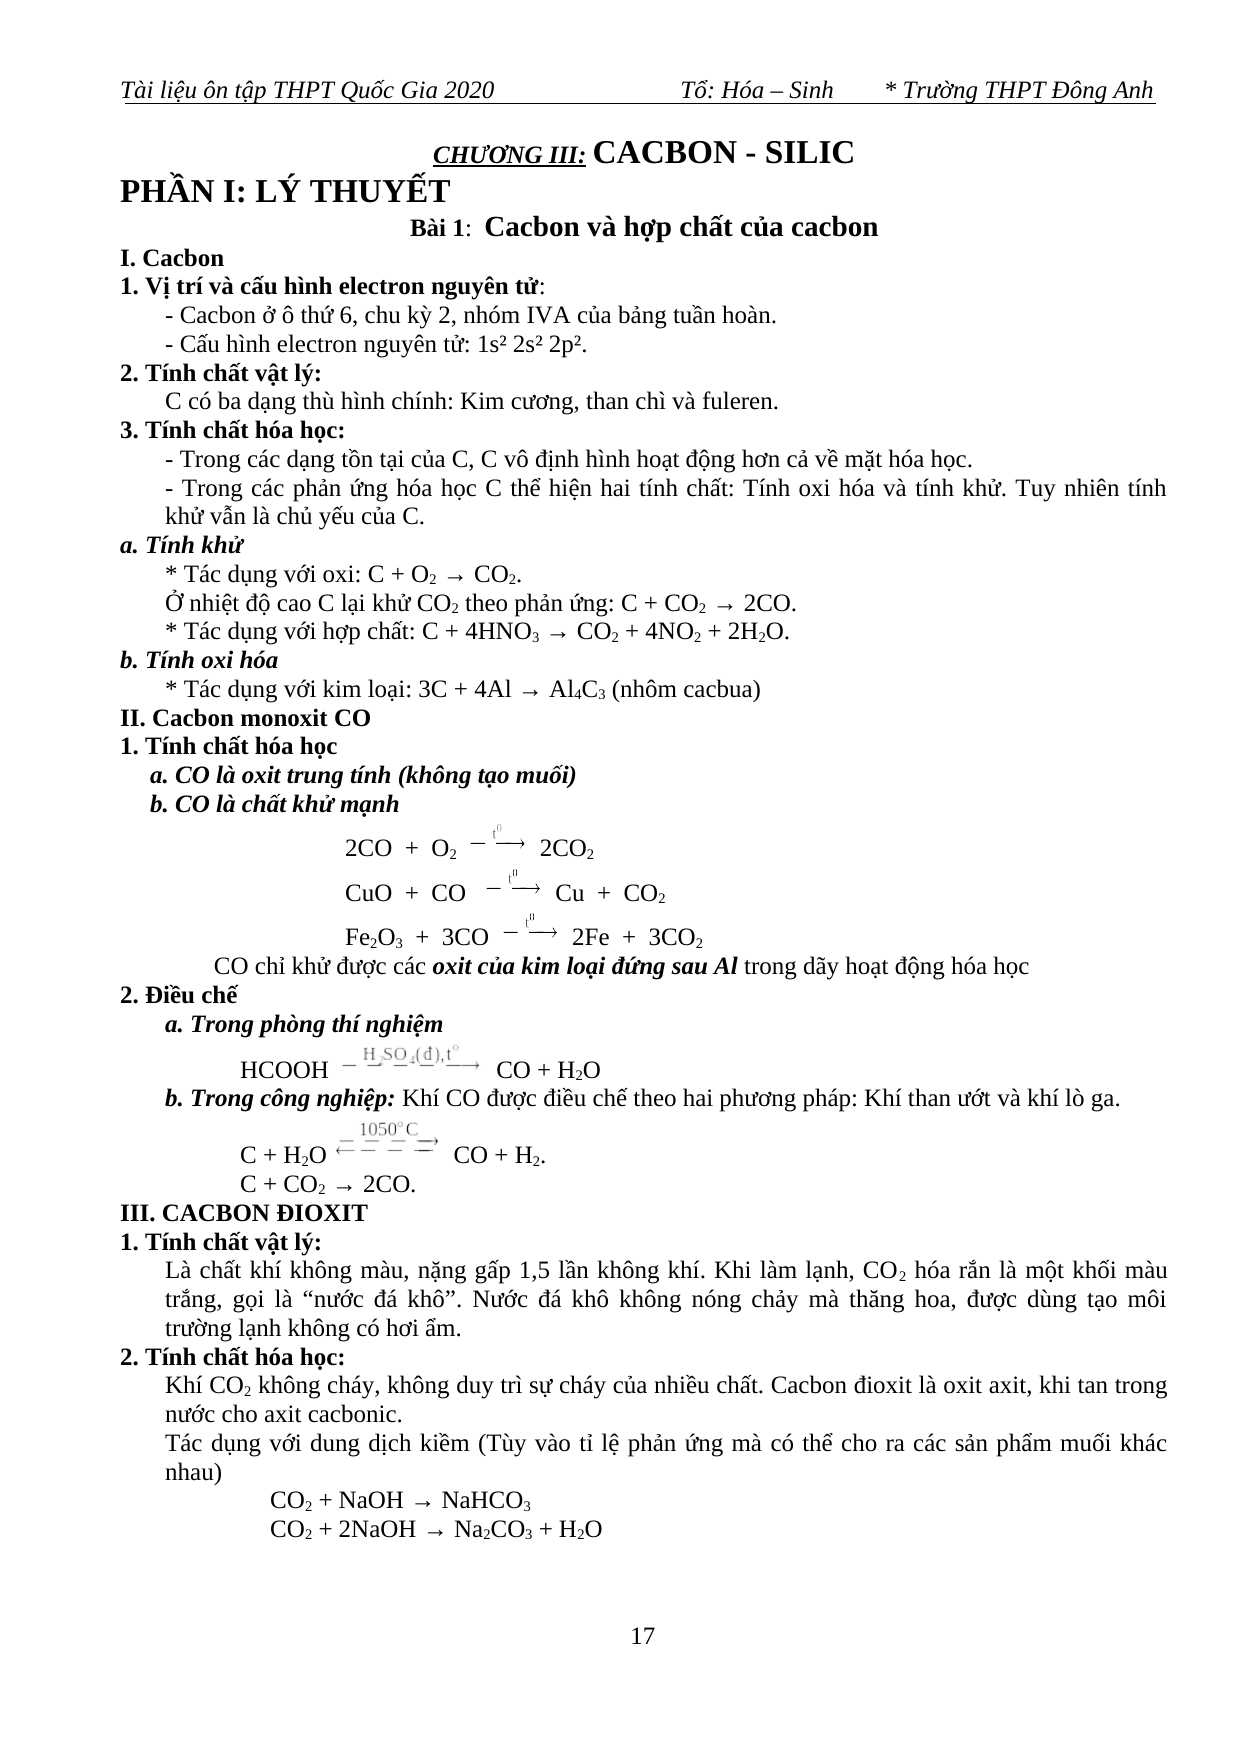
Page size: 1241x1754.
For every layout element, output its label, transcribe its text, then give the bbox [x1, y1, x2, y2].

text - Cấu hình electron nguyên tử: 1s² 2s² 2p². [165, 329, 1168, 358]
text CHƯƠNG III: CACBON - SILIC [120, 132, 1168, 171]
text - Cacbon ở ô thứ 6, chu kỳ 2, nhóm IVA của bảng tuần hoàn. [165, 300, 1168, 329]
text Ở nhiệt độ cao C lại khử CO2 theo phản ứng: C + CO2 → 2CO. [165, 588, 1168, 616]
text Fe2O3 + 3CO 2Fe + 3CO2 [120, 907, 1168, 951]
text C có ba dạng thù hình chính: Kim cương, than chì và fuleren. [165, 386, 1168, 415]
text a. Tính khử [120, 530, 1168, 559]
text 2. Tính chất vật lý: [120, 358, 1168, 386]
text C + CO2 → 2CO. [240, 1169, 1168, 1198]
text b. Trong công nghiệp: Khí CO được điều chế theo hai phương pháp: Khí than ướt và khí lò ga. [165, 1083, 1168, 1112]
text 2CO + O2 2CO2 [120, 818, 1168, 862]
text b. CO là chất khử mạnh [150, 789, 1168, 818]
text 1. Tính chất hóa học [120, 731, 1168, 760]
text 3. Tính chất hóa học: [120, 415, 1168, 444]
text C + H2O CO + H2. [240, 1112, 1168, 1169]
text Là chất khí không màu, nặng gấp 1,5 lần không khí. Khi làm lạnh, CO2 hóa rắn là một khối màu trắng, gọi là “nước đá khô”. Nước đá khô không nóng chảy mà thăng hoa, được dùng tạo môi trường lạnh không có hơi ẩm. [165, 1255, 1168, 1342]
text Tác dụng với dung dịch kiềm (Tùy vào tỉ lệ phản ứng mà có thể cho ra các sản phẩm muối khác nhau) [165, 1428, 1168, 1485]
text CuO + CO Cu + CO2 [120, 862, 1168, 907]
text III. CACBON ĐIOXIT [120, 1198, 1168, 1227]
text II. Cacbon monoxit CO [120, 703, 1168, 731]
text CO2 + NaOH → NaHCO3 [270, 1485, 1168, 1514]
text - Trong các phản ứng hóa học C thể hiện hai tính chất: Tính oxi hóa và tính khử. Tuy nhiên tính khử vẫn là chủ yếu của C. [165, 473, 1168, 530]
text * Tác dụng với hợp chất: C + 4HNO3 → CO2 + 4NO2 + 2H2O. [165, 616, 1168, 645]
text Bài 1: Cacbon và hợp chất của cacbon [120, 209, 1168, 243]
text CO2 + 2NaOH → Na2CO3 + H2O [270, 1514, 1168, 1543]
text I. Cacbon [120, 243, 1168, 271]
text a. CO là oxit trung tính (không tạo muối) [150, 760, 1168, 789]
text * Tác dụng với kim loại: 3C + 4Al → Al4C3 (nhôm cacbua) [165, 674, 1168, 703]
text CO chỉ khử được các oxit của kim loại đứng sau Al trong dãy hoạt động hóa học [120, 951, 1168, 980]
text 1. Vị trí và cấu hình electron nguyên tử: [120, 271, 1168, 300]
text 2. Điều chế [120, 980, 1168, 1009]
text - Trong các dạng tồn tại của C, C vô định hình hoạt động hơn cả về mặt hóa học. [165, 444, 1168, 473]
text PHẦN I: LÝ THUYẾT [120, 171, 1168, 209]
text Khí CO2 không cháy, không duy trì sự cháy của nhiều chất. Cacbon đioxit là oxit axit, khi tan trong nước cho axit cacbonic. [165, 1370, 1168, 1428]
text 2. Tính chất hóa học: [120, 1342, 1168, 1370]
text a. Trong phòng thí nghiệm [165, 1009, 1168, 1037]
text * Tác dụng với oxi: C + O2 → CO2. [165, 559, 1168, 588]
text HCOOH CO + H2O [240, 1037, 1168, 1083]
text b. Tính oxi hóa [120, 645, 1168, 674]
text 1. Tính chất vật lý: [120, 1227, 1168, 1255]
